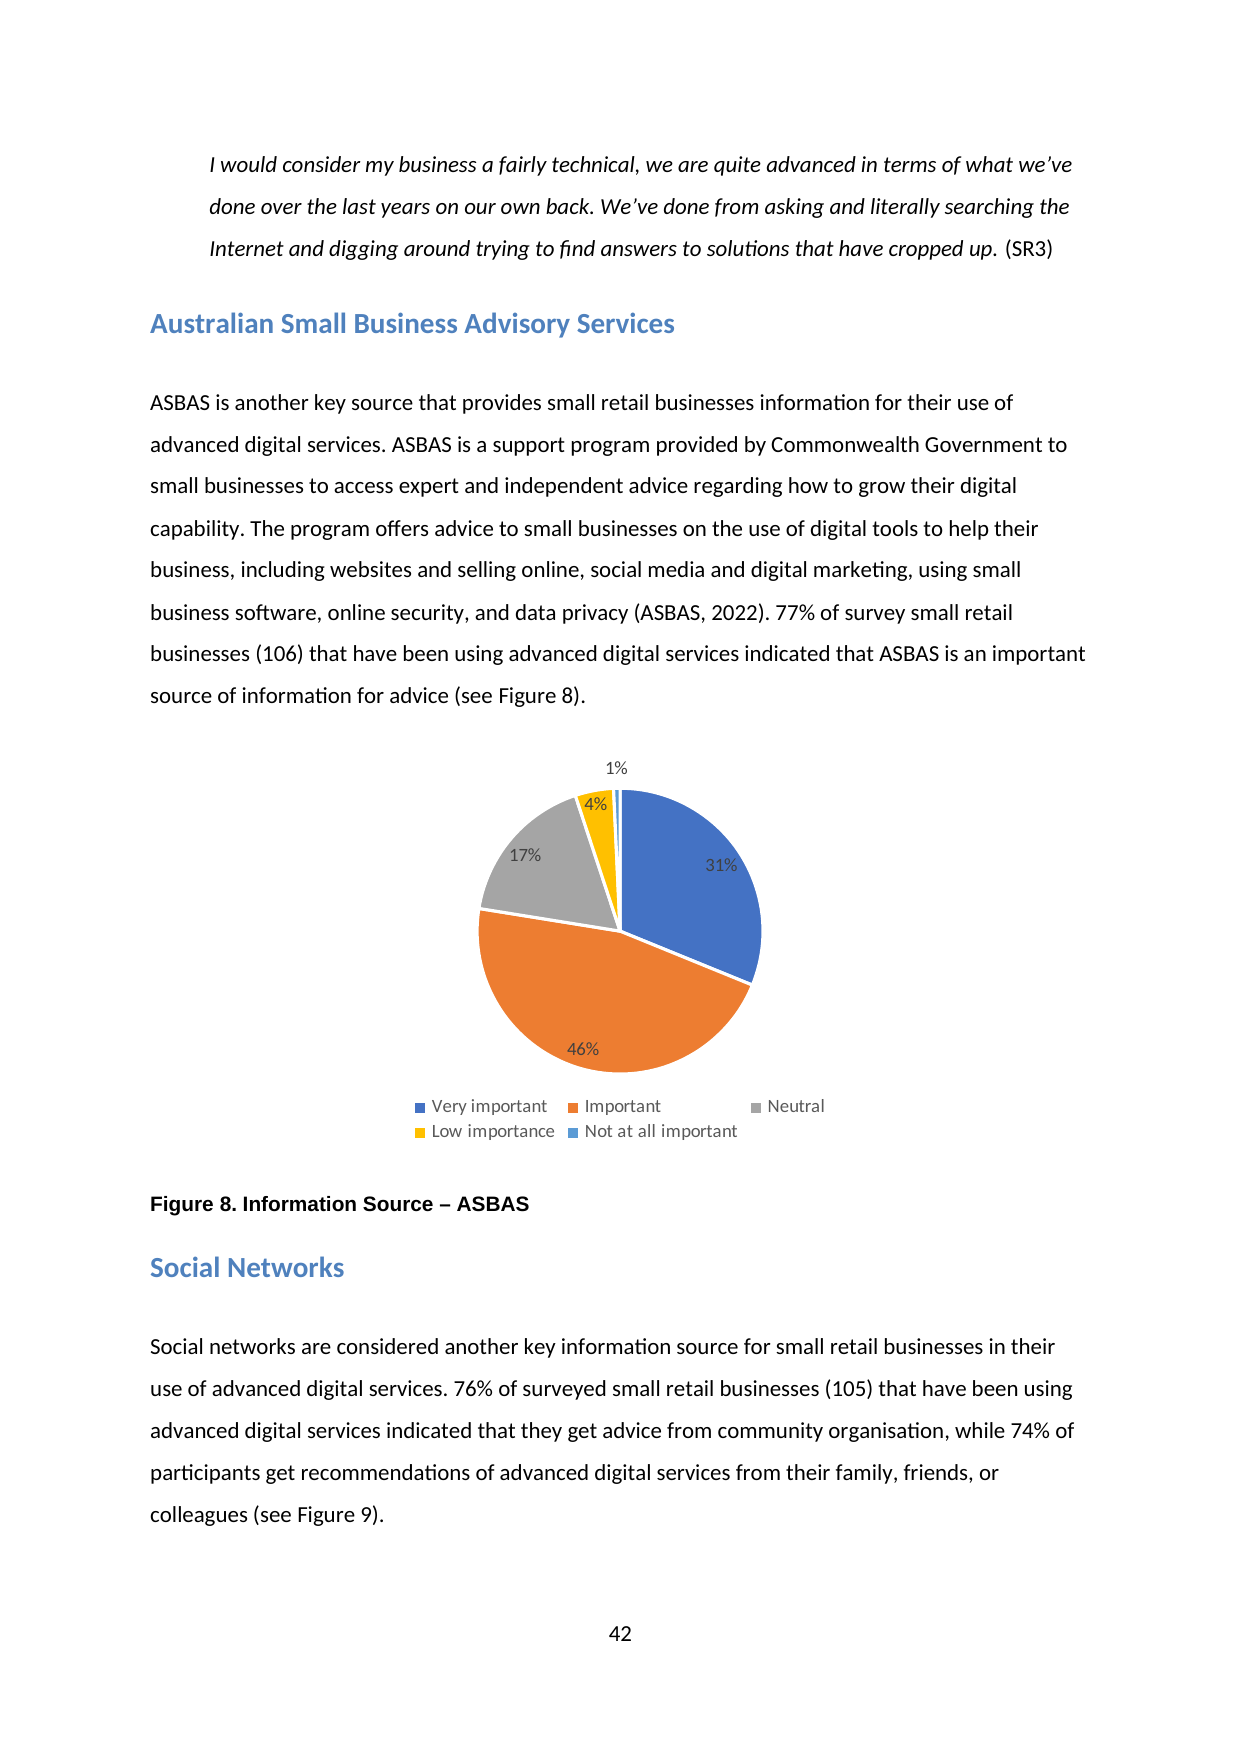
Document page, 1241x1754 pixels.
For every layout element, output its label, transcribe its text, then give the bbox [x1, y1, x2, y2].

text I would consider my business a fairly technical, we are quite advanced in terms of what we’ve done over the last years on our own back. We’ve done from asking and literally searching the Internet and digging around trying to find answers to solutions that have cropped up. (SR3) [209, 150, 1090, 262]
subtitle Social Networks [150, 1249, 1090, 1285]
subtitle Australian Small Business Advisory Services [150, 305, 1090, 341]
text Social networks are considered another key information source for small retail businesses in their use of advanced digital services. 76% of surveyed small retail businesses (105) that have been using advanced digital services indicated that they get advice from community organisation, while 74% of participants get recommendations of advanced digital services from their family, friends, or colleagues (see Figure 9). [150, 1332, 1090, 1528]
text ASBAS is another key source that provides small retail businesses information for their use of advanced digital services. ASBAS is a support program provided by Commonwealth Government to small businesses to access expert and independent advice regarding how to grow their digital capability. The program offers advice to small businesses on the use of digital tools to help their business, including websites and selling online, social media and digital marketing, using small business software, online security, and data privacy (ASBAS, 2022). 77% of survey small retail businesses (106) that have been using advanced digital services indicated that ASBAS is an important source of information for advice (see Figure 8). [150, 388, 1090, 709]
text Figure 8. Information Source – ASBAS [150, 1192, 1090, 1216]
